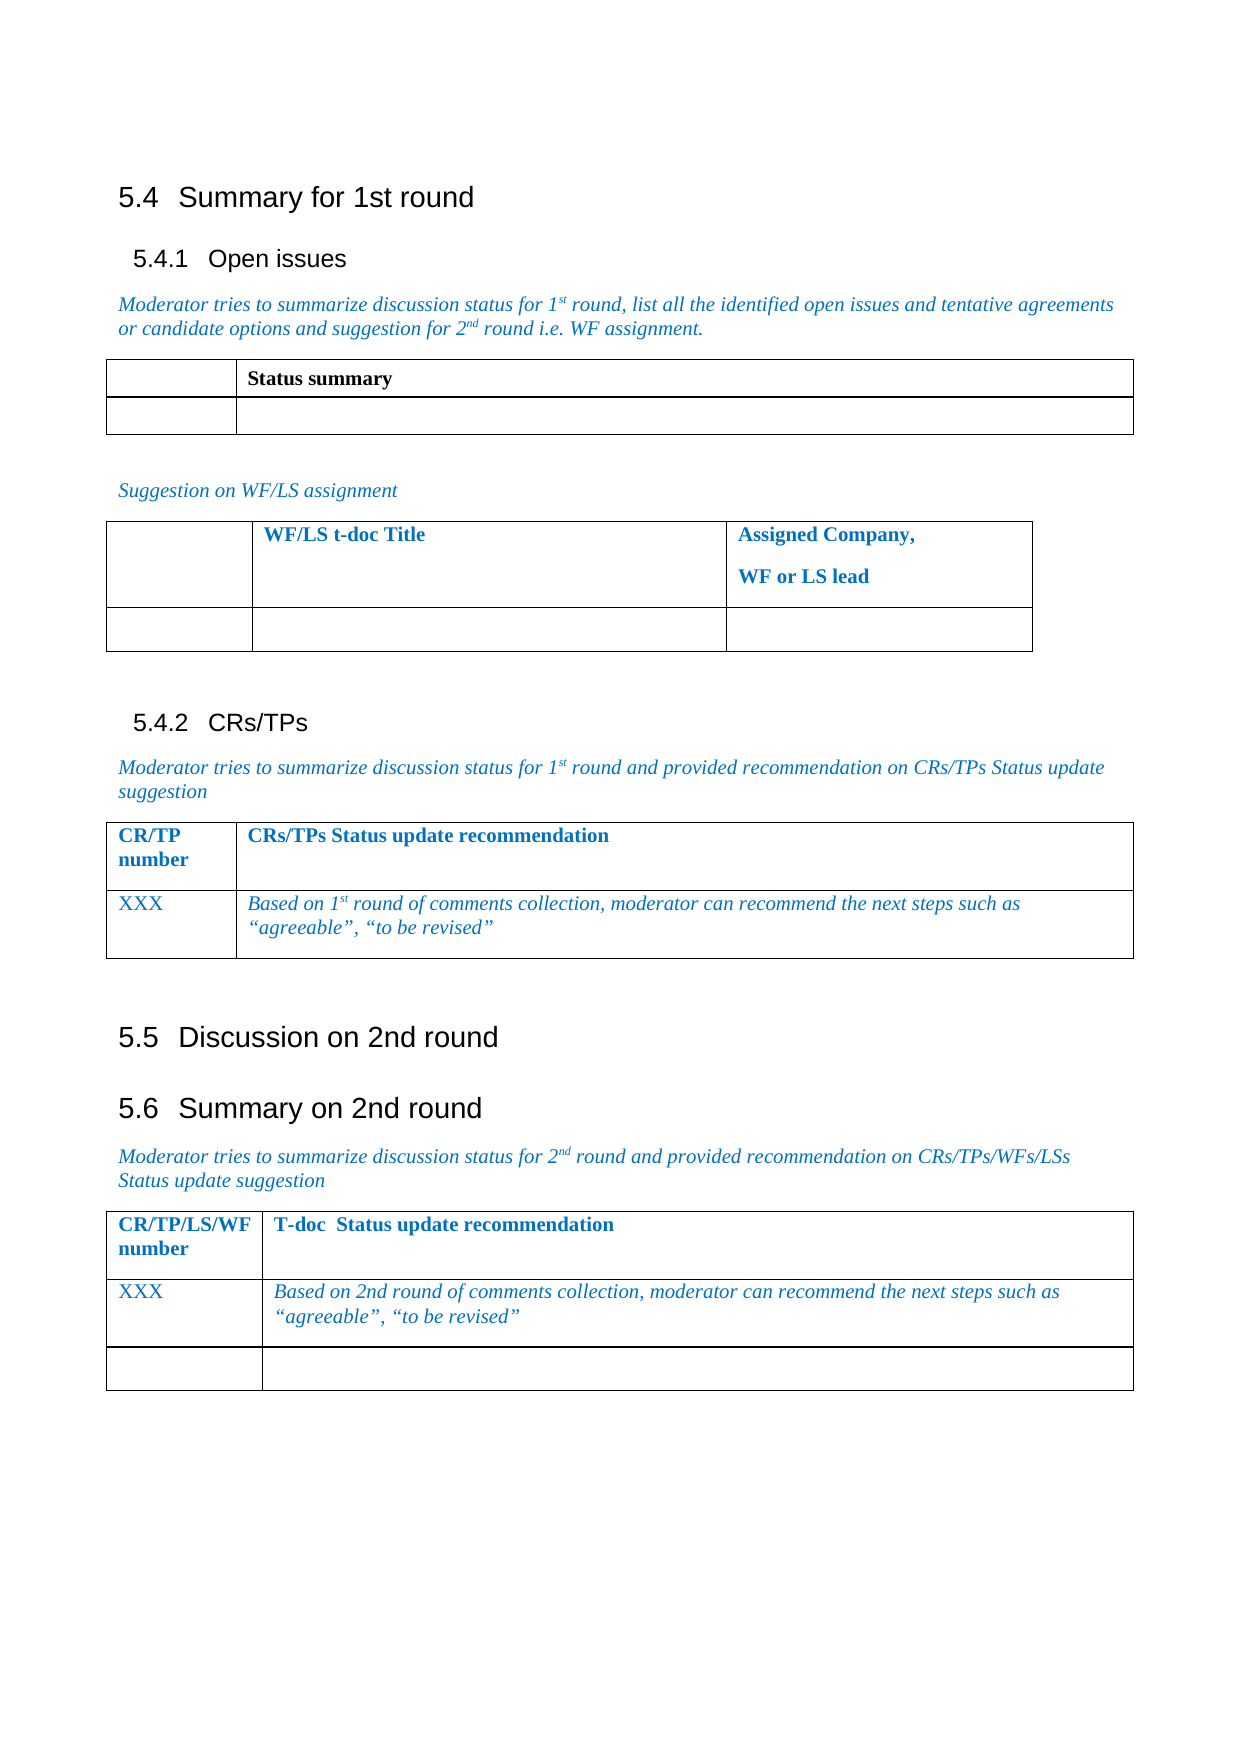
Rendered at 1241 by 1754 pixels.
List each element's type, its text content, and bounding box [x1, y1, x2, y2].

table_header T-doc Status update recommendation [263, 1212, 1133, 1278]
table_header [107, 360, 236, 396]
table_cell [107, 398, 236, 434]
table_cell XXX [107, 1280, 262, 1346]
text Suggestion on WF/LS assignment [118, 478, 1122, 502]
table_cell Based on 2nd round of comments collection, moderator can recommend the next steps such as “agreeable”, “to be revised” [263, 1280, 1133, 1346]
table_cell Based on 1st round of comments collection, moderator can recommend the next steps such as “agreeable”, “to be revised” [237, 891, 1133, 958]
subtitle Open issues [133, 244, 1122, 273]
table_cell [237, 398, 1133, 434]
table_header CRs/TPs Status update recommendation [237, 823, 1133, 890]
subtitle Summary for 1st round [118, 179, 1122, 213]
text Moderator tries to summarize discussion status for 2nd round and provided recommendation on CRs/TPs/WFs/LSs Status update suggestion [118, 1144, 1122, 1192]
subtitle Discussion on 2nd round [118, 1020, 1122, 1054]
table_header Status summary [237, 360, 1133, 396]
subtitle CRs/TPs [133, 707, 1122, 736]
table_cell [263, 1348, 1133, 1390]
table_header WF/LS t-doc Title [253, 522, 726, 607]
table_header CR/TP/LS/WF number [107, 1212, 262, 1278]
text Moderator tries to summarize discussion status for 1st round, list all the identified open issues and tentative agreements or candidate options and suggestion for 2nd round i.e. WF assignment. [118, 292, 1122, 340]
table_cell XXX [107, 891, 236, 958]
table_header Assigned Company, WF or LS lead [727, 522, 1032, 607]
table_cell [107, 608, 252, 651]
table_cell [253, 608, 726, 651]
table_header [107, 522, 252, 607]
subtitle Summary on 2nd round [118, 1091, 1122, 1125]
text Moderator tries to summarize discussion status for 1st round and provided recommendation on CRs/TPs Status update suggestion [118, 755, 1122, 803]
table_cell [107, 1348, 262, 1390]
table_cell [727, 608, 1032, 651]
table_header CR/TP number [107, 823, 236, 890]
